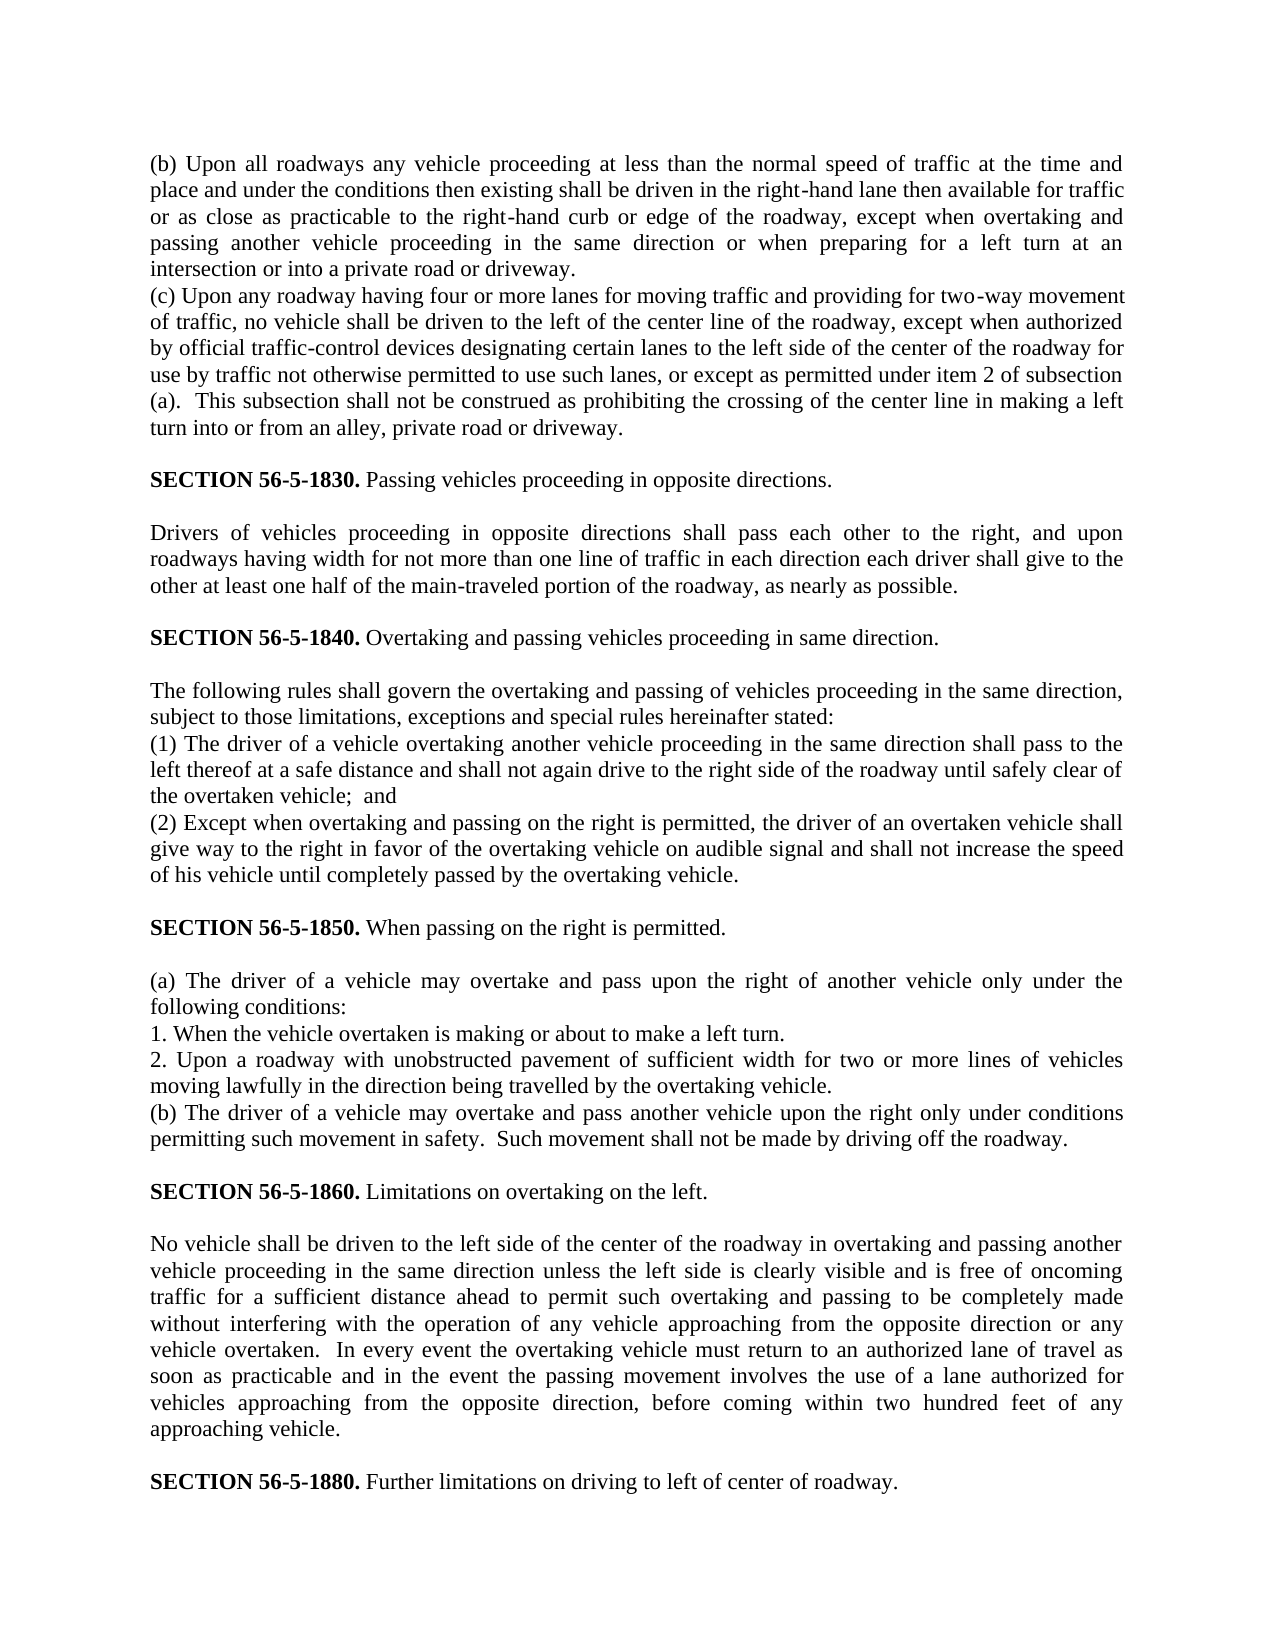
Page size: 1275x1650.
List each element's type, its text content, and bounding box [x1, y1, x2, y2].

text Drivers of vehicles proceeding in opposite directions shall pass each other to the right, and upon roadways having width for not more than one line of traffic in each direction each driver shall give to the other at least one half of the main-traveled portion of the roadway, as nearly as possible. [150, 519, 1125, 598]
text (2) Except when overtaking and passing on the right is permitted, the driver of an overtaken vehicle shall give way to the right in favor of the overtaking vehicle on audible signal and shall not increase the speed of his vehicle until completely passed by the overtaking vehicle. [150, 809, 1125, 888]
text 1. When the vehicle overtaken is making or about to make a left turn. [150, 1020, 1125, 1046]
text (c) Upon any roadway having four or more lanes for moving traffic and providing for two-way movement of traffic, no vehicle shall be driven to the left of the center line of the roadway, except when authorized by official traffic-control devices designating certain lanes to the left side of the center of the roadway for use by traffic not otherwise permitted to use such lanes, or except as permitted under item 2 of subsection (a). This subsection shall not be construed as prohibiting the crossing of the center line in making a left turn into or from an alley, private road or driveway. [150, 282, 1125, 440]
text (b) Upon all roadways any vehicle proceeding at less than the normal speed of traffic at the time and place and under the conditions then existing shall be driven in the right-hand lane then available for traffic or as close as practicable to the right-hand curb or edge of the roadway, except when overtaking and passing another vehicle proceeding in the same direction or when preparing for a left turn at an intersection or into a private road or driveway. [150, 150, 1125, 282]
text 2. Upon a roadway with unobstructed pavement of sufficient width for two or more lines of vehicles moving lawfully in the direction being travelled by the overtaking vehicle. [150, 1046, 1125, 1099]
text SECTION 56-5-1840. Overtaking and passing vehicles proceeding in same direction. [150, 624, 1125, 651]
text The following rules shall govern the overtaking and passing of vehicles proceeding in the same direction, subject to those limitations, exceptions and special rules hereinafter stated: [150, 677, 1125, 730]
text SECTION 56-5-1860. Limitations on overtaking on the left. [150, 1178, 1125, 1204]
text No vehicle shall be driven to the left side of the center of the roadway in overtaking and passing another vehicle proceeding in the same direction unless the left side is clearly visible and is free of oncoming traffic for a sufficient distance ahead to permit such overtaking and passing to be completely made without interfering with the operation of any vehicle approaching from the opposite direction or any vehicle overtaken. In every event the overtaking vehicle must return to an authorized lane of travel as soon as practicable and in the event the passing movement involves the use of a lane authorized for vehicles approaching from the opposite direction, before coming within two hundred feet of any approaching vehicle. [150, 1231, 1125, 1441]
text SECTION 56-5-1830. Passing vehicles proceeding in opposite directions. [150, 466, 1125, 493]
text SECTION 56-5-1850. When passing on the right is permitted. [150, 914, 1125, 941]
text (1) The driver of a vehicle overtaking another vehicle proceeding in the same direction shall pass to the left thereof at a safe distance and shall not again drive to the right side of the roadway until safely clear of the overtaken vehicle; and [150, 730, 1125, 809]
text (a) The driver of a vehicle may overtake and pass upon the right of another vehicle only under the following conditions: [150, 967, 1125, 1020]
text (b) The driver of a vehicle may overtake and pass another vehicle upon the right only under conditions permitting such movement in safety. Such movement shall not be made by driving off the roadway. [150, 1099, 1125, 1151]
text SECTION 56-5-1880. Further limitations on driving to left of center of roadway. [150, 1468, 1125, 1494]
